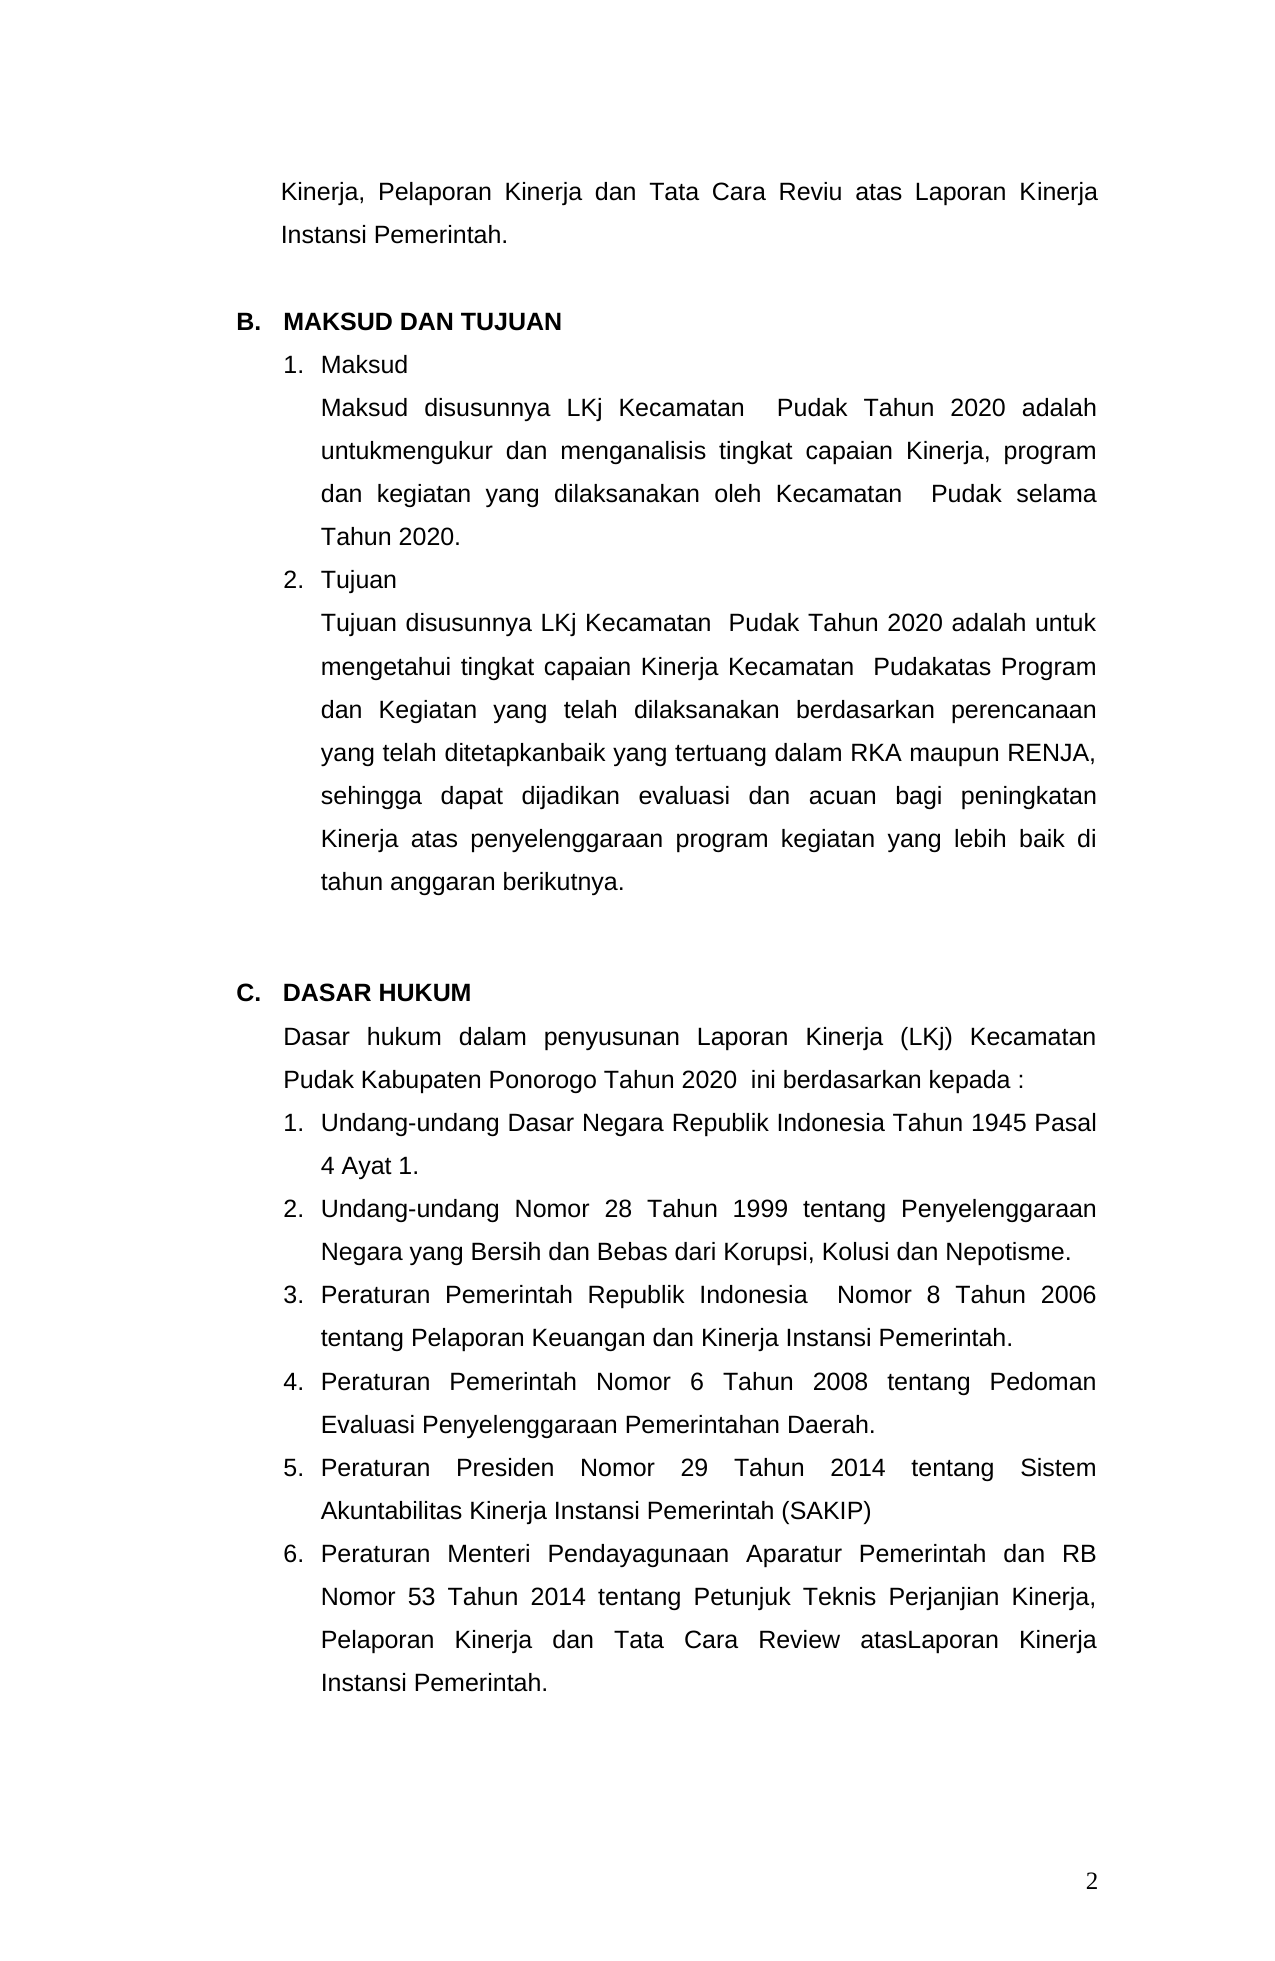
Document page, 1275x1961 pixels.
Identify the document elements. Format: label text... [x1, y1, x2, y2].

list Peraturan Presiden Nomor 29 Tahun 2014 tentang Sistem Akuntabilitas Kinerja Instansi Pemerintah (SAKIP) [283, 1453, 1098, 1525]
list Undang-undang Dasar Negara Republik Indonesia Tahun 1945 Pasal 4 Ayat 1. [283, 1108, 1098, 1180]
text Tujuan disusunnya LKj Kecamatan Pudak Tahun 2020 adalah untuk mengetahui tingkat capaian Kinerja Kecamatan Pudakatas Program dan Kegiatan yang telah dilaksanakan berdasarkan perencanaan yang telah ditetapkanbaik yang tertuang dalam RKA maupun RENJA, sehingga dapat dijadikan evaluasi dan acuan bagi peningkatan Kinerja atas penyelenggaraan program kegiatan yang lebih baik di tahun anggaran berikutnya. [321, 608, 1098, 896]
list Peraturan Menteri Pendayagunaan Aparatur Pemerintah dan RB Nomor 53 Tahun 2014 tentang Petunjuk Teknis Perjanjian Kinerja, Pelaporan Kinerja dan Tata Cara Review atasLaporan Kinerja Instansi Pemerintah. [283, 1539, 1098, 1697]
list DASAR HUKUM [236, 978, 1098, 1007]
list Tujuan [283, 565, 1098, 594]
list Maksud [283, 350, 1098, 378]
text Maksud disusunnya LKj Kecamatan Pudak Tahun 2020 adalah untukmengukur dan menganalisis tingkat capaian Kinerja, program dan kegiatan yang dilaksanakan oleh Kecamatan Pudak selama Tahun 2020. [321, 393, 1098, 551]
text Dasar hukum dalam penyusunan Laporan Kinerja (LKj) Kecamatan Pudak Kabupaten Ponorogo Tahun 2020 ini berdasarkan kepada : [283, 1022, 1098, 1093]
list Undang-undang Nomor 28 Tahun 1999 tentang Penyelenggaraan Negara yang Bersih dan Bebas dari Korupsi, Kolusi dan Nepotisme. [283, 1194, 1098, 1266]
list Peraturan Pemerintah Nomor 6 Tahun 2008 tentang Pedoman Evaluasi Penyelenggaraan Pemerintahan Daerah. [283, 1367, 1098, 1438]
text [281, 177, 1098, 249]
list Peraturan Pemerintah Republik Indonesia Nomor 8 Tahun 2006 tentang Pelaporan Keuangan dan Kinerja Instansi Pemerintah. [283, 1280, 1098, 1352]
list MAKSUD DAN TUJUAN [236, 307, 1098, 335]
